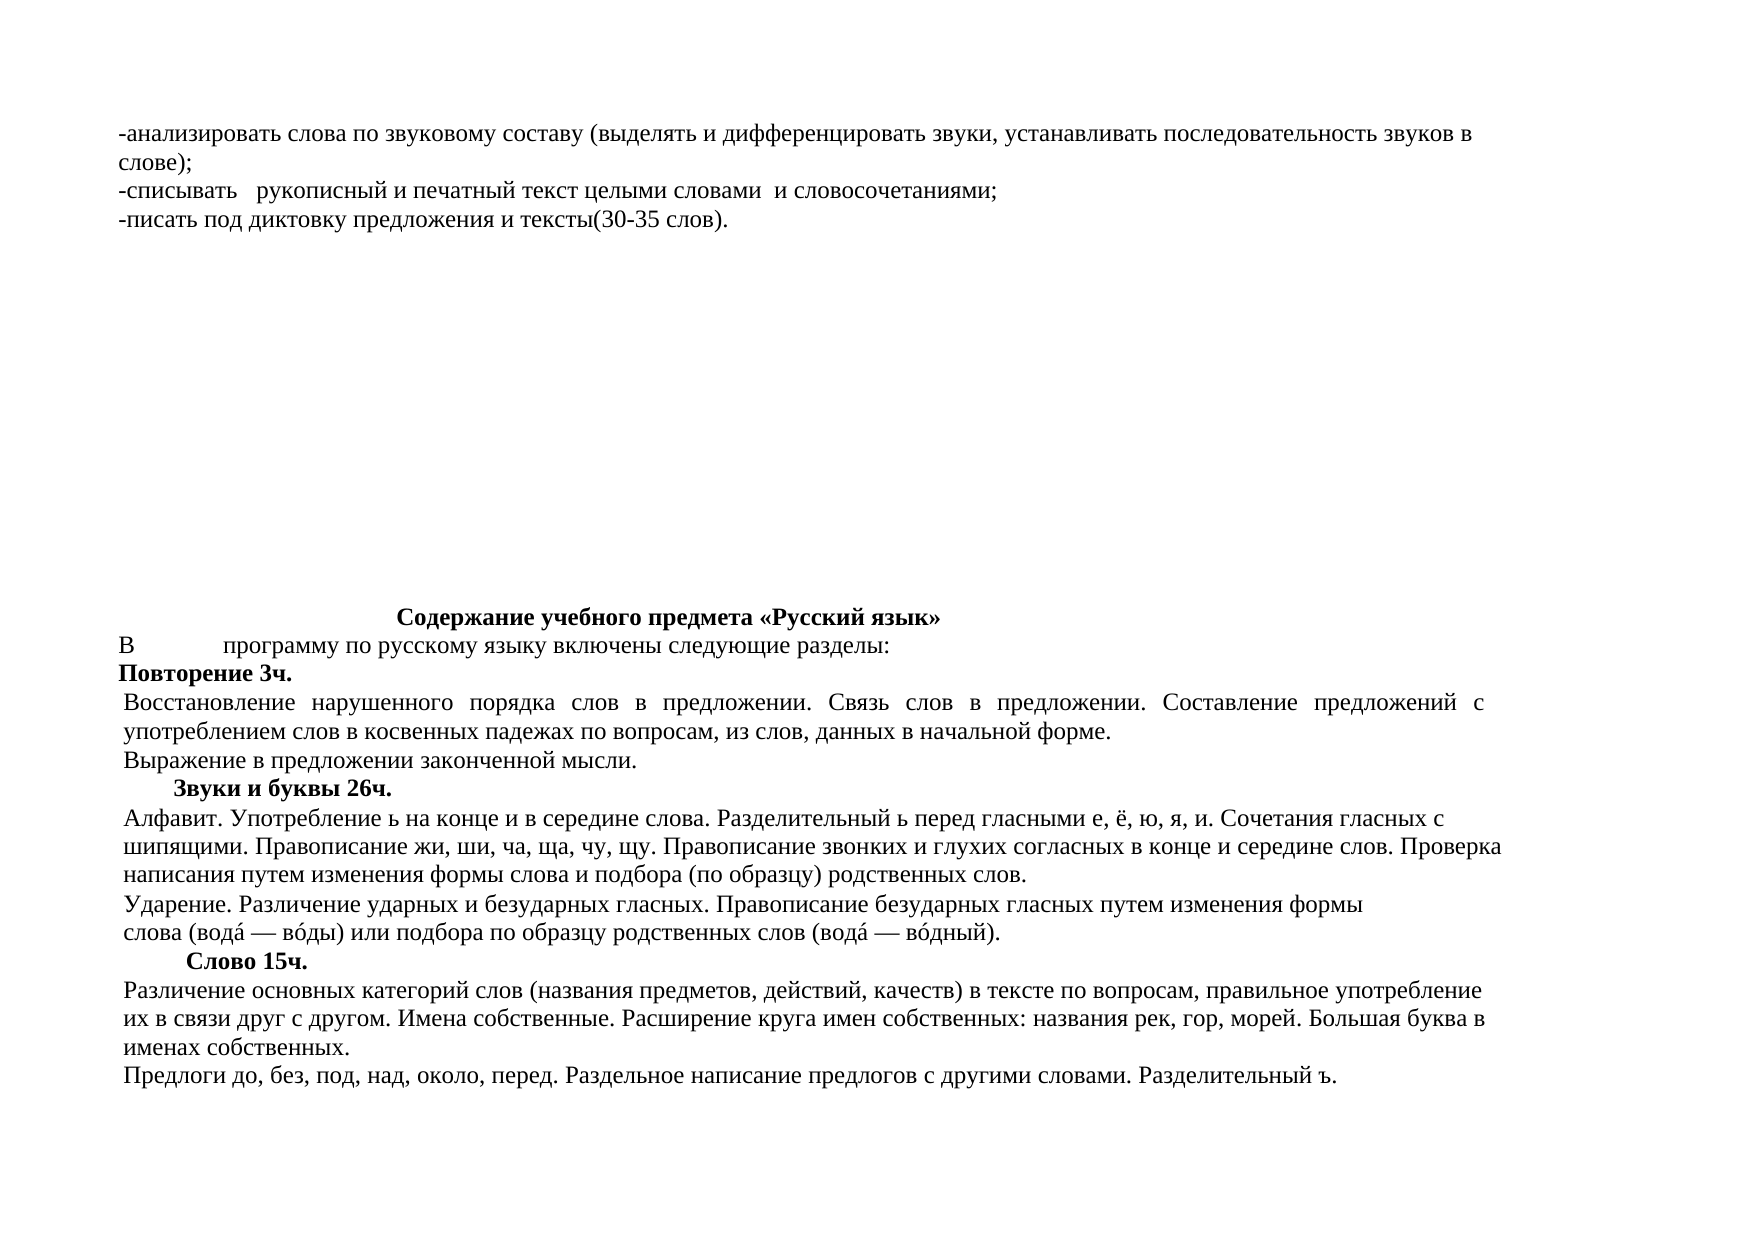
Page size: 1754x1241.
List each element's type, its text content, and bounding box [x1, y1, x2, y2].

text Звуки и буквы 26ч. [173, 773, 1550, 802]
text Повторение 3ч. [118, 659, 1317, 687]
list программу по русскому языку включены следующие разделы: [118, 631, 1317, 659]
text Алфавит. Употребление ь на конце и в середине слова. Разделительный ь перед гласными е, ё, ю, я, и. Сочетания гласных с шипящими. Правописание жи, ши, ча, ща, чу, щу. Правописание звонких и глухих согласных в конце и середине слов. Проверка написания путем изменения формы слова и подбора (по образцу) родственных слов. [123, 803, 1513, 888]
text Предлоги до, без, под, над, около, перед. Раздельное написание предлогов с другими словами. Разделительный ъ. [123, 1062, 1459, 1089]
text Содержание учебного предмета «Русский язык» [396, 602, 1550, 631]
text Различение основных категорий слов (названия предметов, действий, качеств) в тексте по вопросам, правильное употребление их в связи друг с другом. Имена собственные. Расширение круга имен собственных: названия рек, гор, морей. Большая буква в именах собственных. [123, 976, 1513, 1060]
text -анализировать слова по звуковому составу (выделять и дифференцировать звуки, устанавливать последовательность звуков в слове); [118, 118, 1550, 176]
text -списывать рукописный и печатный текст целыми словами и словосочетаниями; [118, 176, 1550, 204]
text Слово 15ч. [186, 946, 1550, 974]
text Выражение в предложении законченной мысли. [123, 745, 1550, 773]
text -писать под диктовку предложения и тексты(30-35 слов). [118, 204, 1550, 233]
text Ударение. Различение ударных и безударных гласных. Правописание безударных гласных путем изменения формы слова (водá — вóды) или подбора по образцу родственных слов (водá — вóдный). [123, 889, 1425, 946]
text Восстановление нарушенного порядка слов в предложении. Связь слов в предложении. Составление предложений с употреблением слов в косвенных падежах по вопросам, из слов, данных в начальной форме. [123, 688, 1486, 744]
